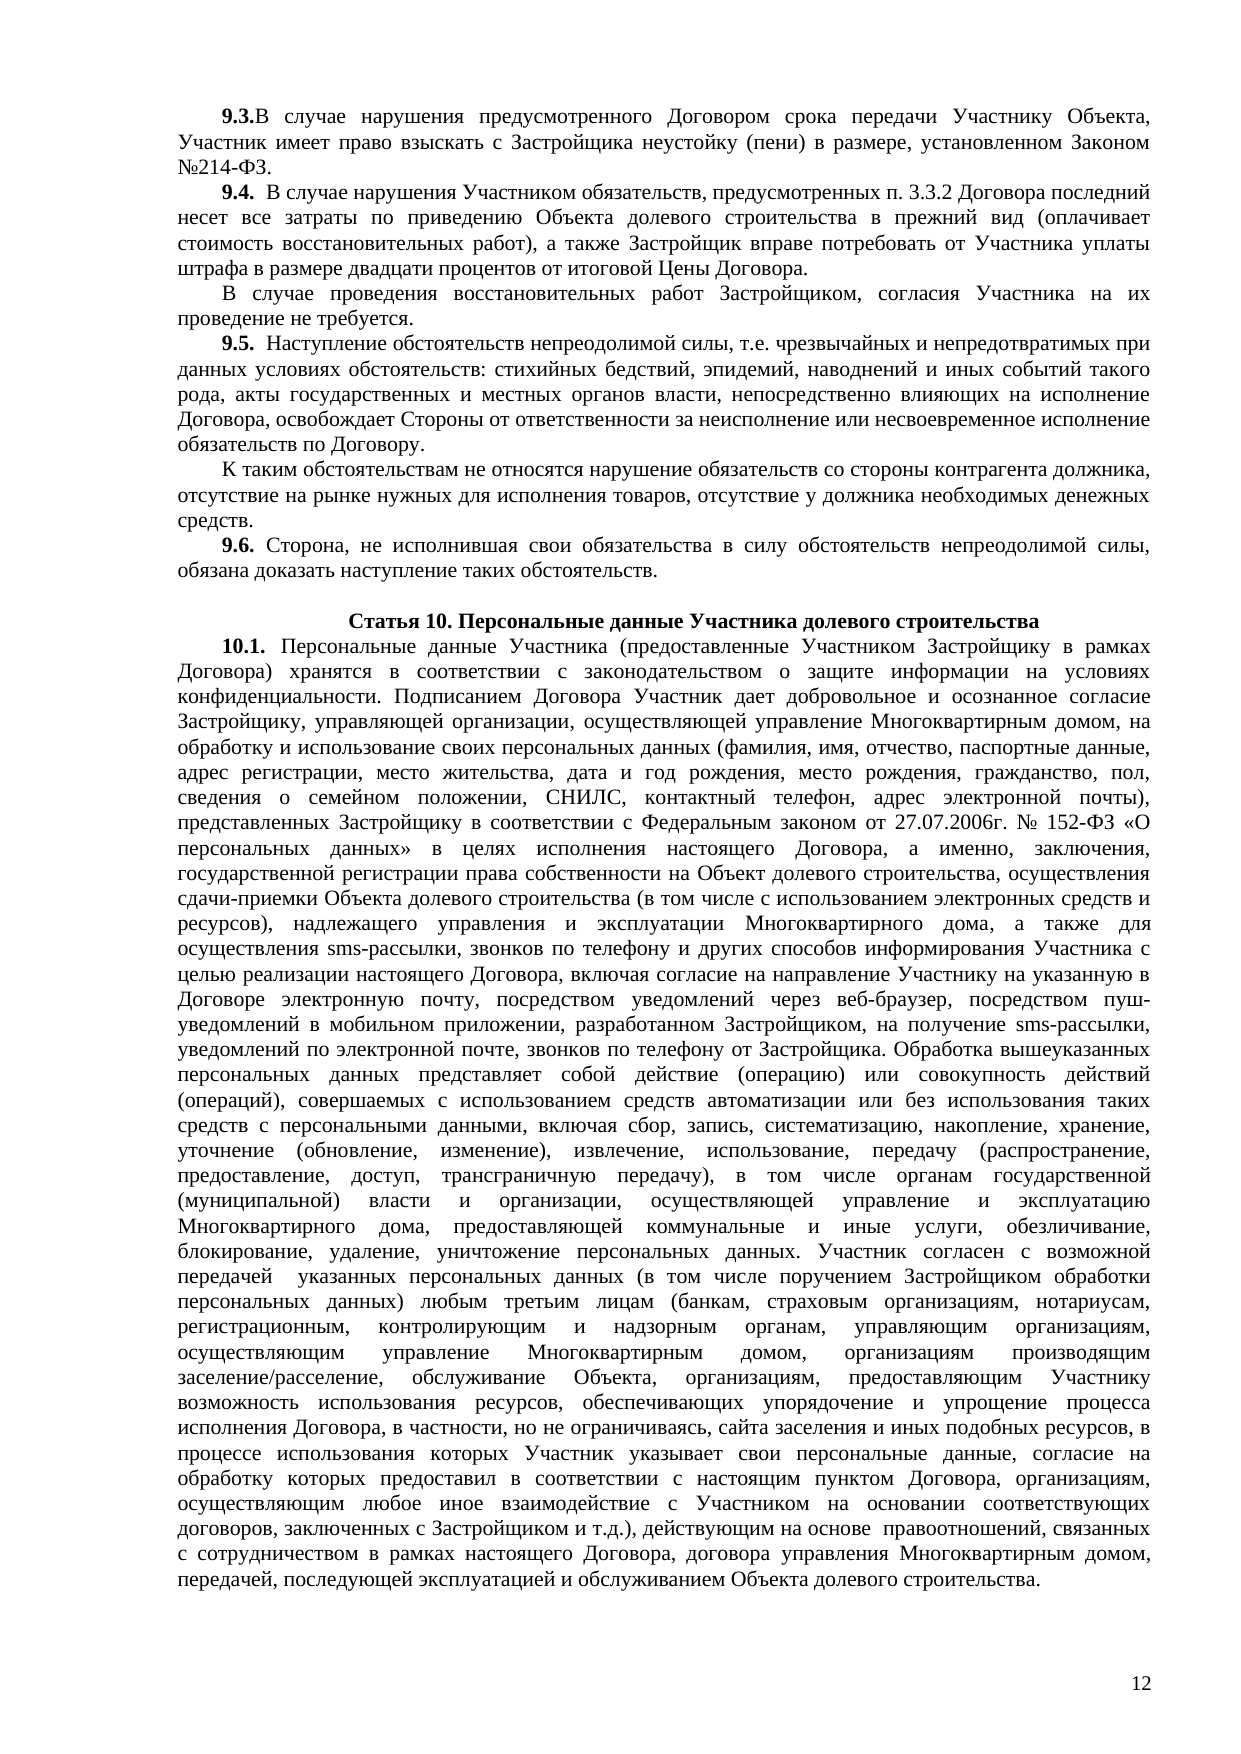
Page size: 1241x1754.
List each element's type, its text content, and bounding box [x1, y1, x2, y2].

list Сторона, не исполнившая свои обязательства в силу обстоятельств непреодолимой силы, обязана доказать наступление таких обстоятельств. [177, 532, 1152, 582]
list В случае нарушения предусмотренного Договором срока передачи Участнику Объекта, Участник имеет право взыскать с Застройщика неустойку (пени) в размере, установленном Законом №214-ФЗ. [177, 103, 1152, 179]
list Персональные данные Участника (предоставленные Участником Застройщику в рамках Договора) хранятся в соответствии с законодательством о защите информации на условиях конфиденциальности. Подписанием Договора Участник дает добровольное и осознанное согласие Застройщику, управляющей организации, осуществляющей управление Многоквартирным домом, на обработку и использование своих персональных данных (фамилия, имя, отчество, паспортные данные, адрес регистрации, место жительства, дата и год рождения, место рождения, гражданство, пол, сведения о семейном положении, СНИЛС, контактный телефон, адрес электронной почты), представленных Застройщику в соответствии с Федеральным законом от 27.07.2006г. № 152-ФЗ «О персональных данных» в целях исполнения настоящего Договора, а именно, заключения, государственной регистрации права собственности на Объект долевого строительства, осуществления сдачи-приемки Объекта долевого строительства (в том числе с использованием электронных средств и ресурсов), надлежащего управления и эксплуатации Многоквартирного дома, а также для осуществления sms-рассылки, звонков по телефону и других способов информирования Участника с целью реализации настоящего Договора, включая согласие на направление Участнику на указанную в Договоре электронную почту, посредством уведомлений через веб-браузер, посредством пуш-уведомлений в мобильном приложении, разработанном Застройщиком, на получение sms-рассылки, уведомлений по электронной почте, звонков по телефону от Застройщика. Обработка вышеуказанных персональных данных представляет собой действие (операцию) или совокупность действий (операций), совершаемых с использованием средств автоматизации или без использования таких средств с персональными данными, включая сбор, запись, систематизацию, накопление, хранение, уточнение (обновление, изменение), извлечение, использование, передачу (распространение, предоставление, доступ, трансграничную передачу), в том числе органам государственной (муниципальной) власти и организации, осуществляющей управление и эксплуатацию Многоквартирного дома, предоставляющей коммунальные и иные услуги, обезличивание, блокирование, удаление, уничтожение персональных данных. Участник согласен с возможной передачей указанных персональных данных (в том числе поручением Застройщиком обработки персональных данных) любым третьим лицам (банкам, страховым организациям, нотариусам, регистрационным, контролирующим и надзорным органам, управляющим организациям, осуществляющим управление Многоквартирным домом, организациям производящим заселение/расселение, обслуживание Объекта, организациям, предоставляющим Участнику возможность использования ресурсов, обеспечивающих упорядочение и упрощение процесса исполнения Договора, в частности, но не ограничиваясь, сайта заселения и иных подобных ресурсов, в процессе использования которых Участник указывает свои персональные данные, согласие на обработку которых предоставил в соответствии с настоящим пунктом Договора, организациям, осуществляющим любое иное взаимодействие с Участником на основании соответствующих договоров, заключенных с Застройщиком и т.д.), действующим на основе правоотношений, связанных с сотрудничеством в рамках настоящего Договора, договора управления Многоквартирным домом, передачей, последующей эксплуатацией и обслуживанием Объекта долевого строительства. [177, 633, 1152, 1591]
text Статья 10. Персональные данные Участника долевого строительства [177, 608, 1152, 633]
list Наступление обстоятельств непреодолимой силы, т.е. чрезвычайных и непредотвратимых при данных условиях обстоятельств: стихийных бедствий, эпидемий, наводнений и иных событий такого рода, акты государственных и местных органов власти, непосредственно влияющих на исполнение Договора, освобождает Стороны от ответственности за неисполнение или несвоевременное исполнение обязательств по Договору. [177, 330, 1152, 456]
text В случае проведения восстановительных работ Застройщиком, согласия Участника на их проведение не требуется. [177, 280, 1152, 330]
list В случае нарушения Участником обязательств, предусмотренных п. 3.3.2 Договора последний несет все затраты по приведению Объекта долевого строительства в прежний вид (оплачивает стоимость восстановительных работ), а также Застройщик вправе потребовать от Участника уплаты штрафа в размере двадцати процентов от итоговой Цены Договора. [177, 179, 1152, 280]
text К таким обстоятельствам не относятся нарушение обязательств со стороны контрагента должника, отсутствие на рынке нужных для исполнения товаров, отсутствие у должника необходимых денежных средств. [177, 456, 1152, 532]
